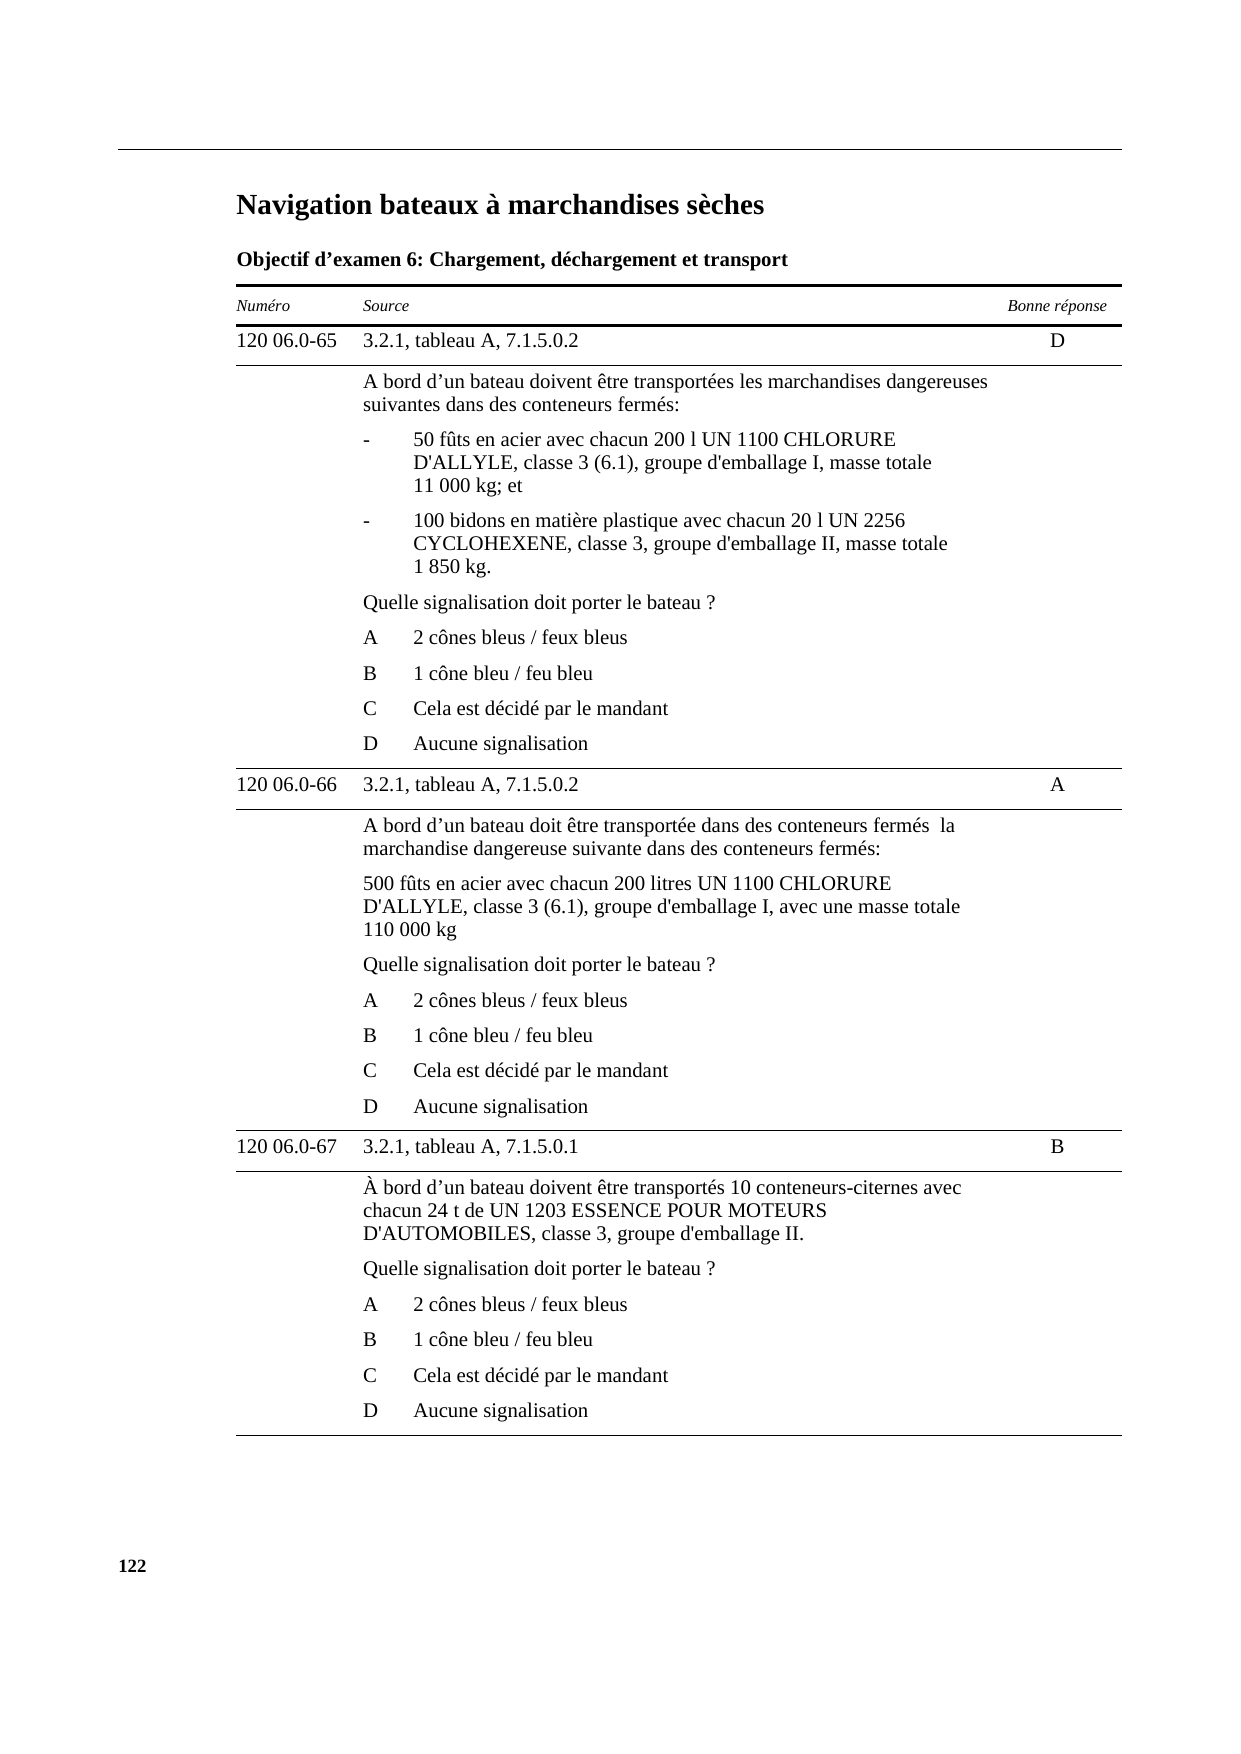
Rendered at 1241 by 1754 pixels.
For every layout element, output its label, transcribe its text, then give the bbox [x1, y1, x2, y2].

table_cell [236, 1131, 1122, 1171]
table_cell Numéro [236, 287, 363, 324]
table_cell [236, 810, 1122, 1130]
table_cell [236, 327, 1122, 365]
table_cell Source [363, 287, 1004, 324]
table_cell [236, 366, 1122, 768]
table_cell Bonne réponse [1004, 287, 1122, 324]
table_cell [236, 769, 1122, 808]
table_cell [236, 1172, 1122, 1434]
table_header Navigation bateaux à marchandises sèches Objectif d’examen 6: Chargement, déchargement et transport [236, 177, 1122, 283]
